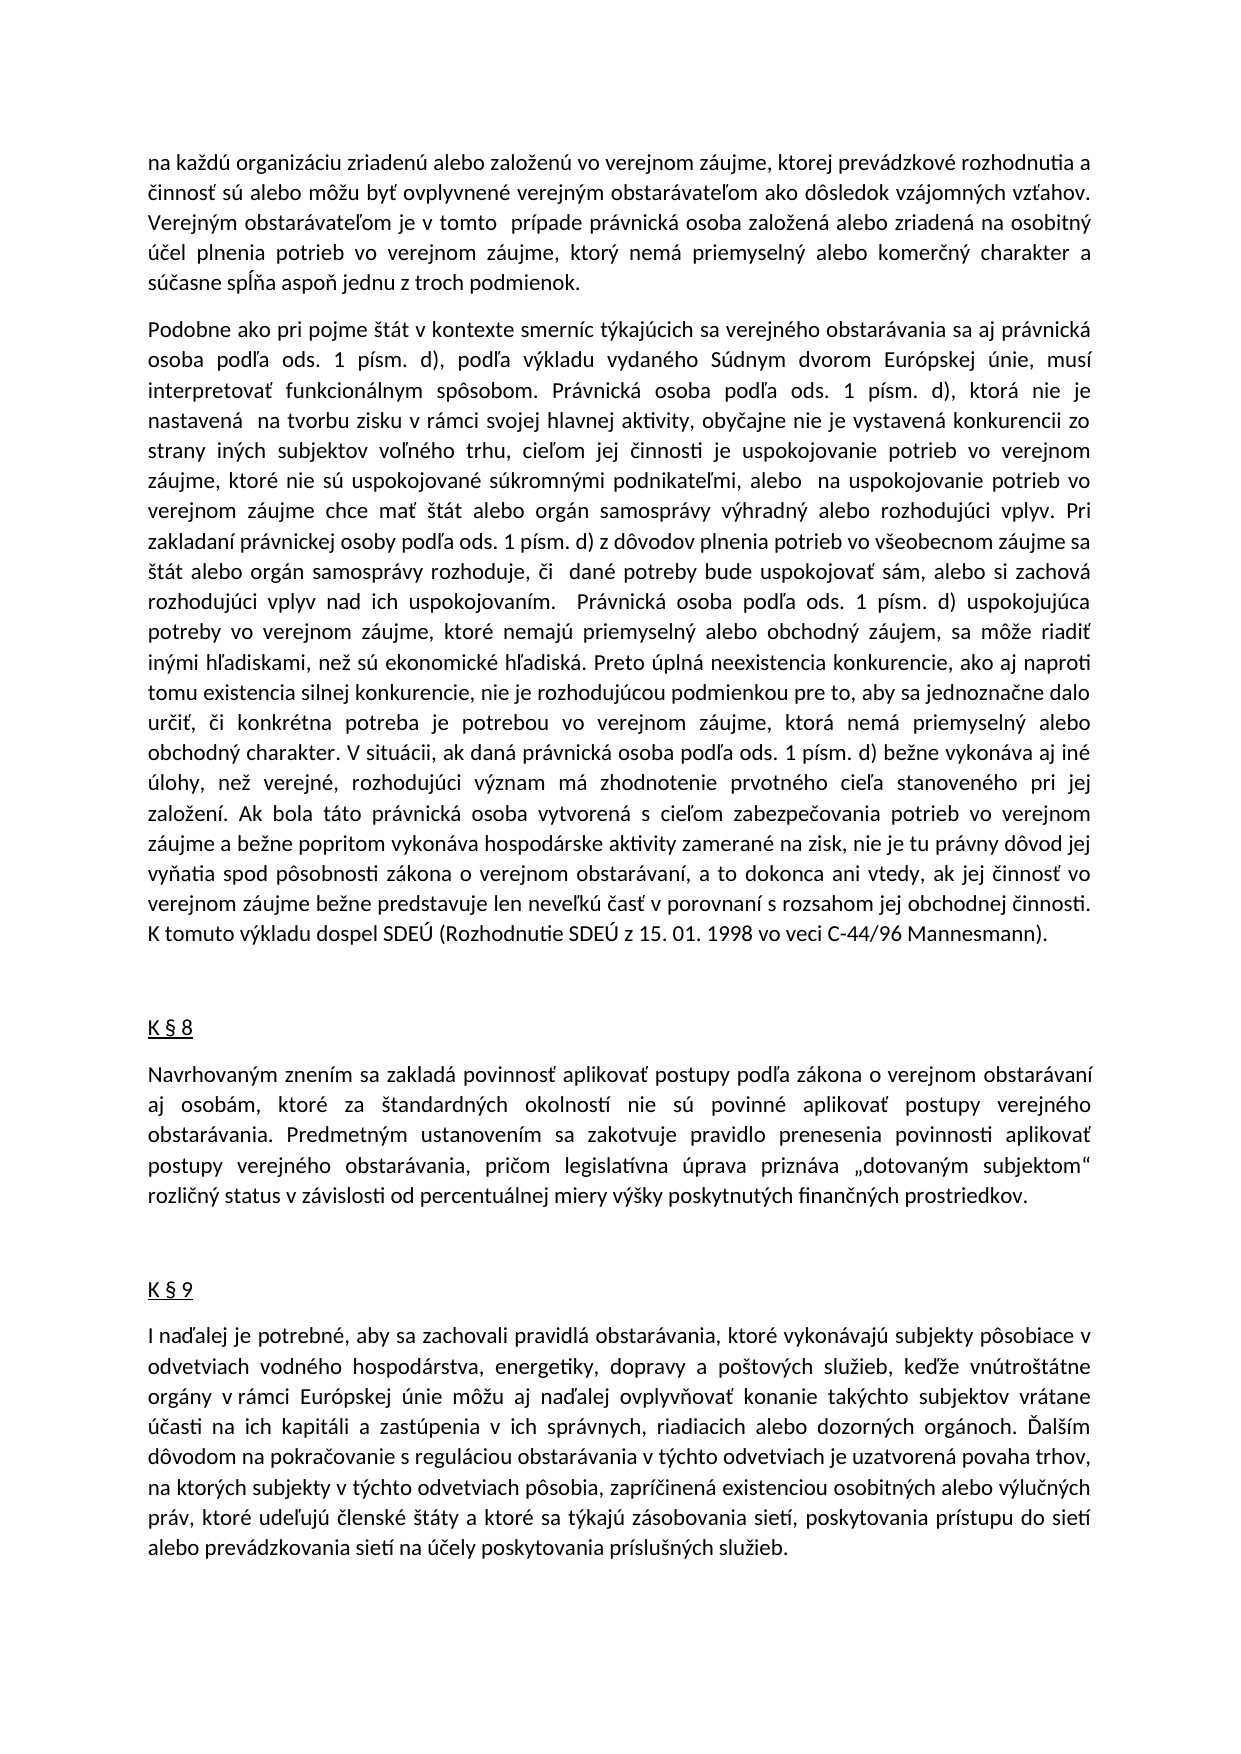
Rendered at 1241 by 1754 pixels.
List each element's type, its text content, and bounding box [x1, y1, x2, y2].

text K § 8 [148, 1013, 1093, 1041]
text K § 9 [148, 1275, 1093, 1303]
text Navrhovaným znením sa zakladá povinnosť aplikovať postupy podľa zákona o verejnom obstarávaní aj osobám, ktoré za štandardných okolností nie sú povinné aplikovať postupy verejného obstarávania. Predmetným ustanovením sa zakotvuje pravidlo prenesenia povinnosti aplikovať postupy verejného obstarávania, pričom legislatívna úprava priznáva „dotovaným subjektom“ rozličný status v závislosti od percentuálnej miery výšky poskytnutých finančných prostriedkov. [148, 1060, 1093, 1209]
text I naďalej je potrebné, aby sa zachovali pravidlá obstarávania, ktoré vykonávajú subjekty pôsobiace v odvetviach vodného hospodárstva, energetiky, dopravy a poštových služieb, keďže vnútroštátne orgány v rámci Európskej únie môžu aj naďalej ovplyvňovať konanie takýchto subjektov vrátane účasti na ich kapitáli a zastúpenia v ich správnych, riadiacich alebo dozorných orgánoch. Ďalším dôvodom na pokračovanie s reguláciou obstarávania v týchto odvetviach je uzatvorená povaha trhov, na ktorých subjekty v týchto odvetviach pôsobia, zapríčinená existenciou osobitných alebo výlučných práv, ktoré udeľujú členské štáty a ktoré sa týkajú zásobovania sietí, poskytovania prístupu do sietí alebo prevádzkovania sietí na účely poskytovania príslušných služieb. [148, 1322, 1093, 1561]
text Podobne ako pri pojme štát v kontexte smerníc týkajúcich sa verejného obstarávania sa aj právnická osoba podľa ods. 1 písm. d), podľa výkladu vydaného Súdnym dvorom Európskej únie, musí interpretovať funkcionálnym spôsobom. Právnická osoba podľa ods. 1 písm. d), ktorá nie je nastavená na tvorbu zisku v rámci svojej hlavnej aktivity, obyčajne nie je vystavená konkurencii zo strany iných subjektov voľného trhu, cieľom jej činnosti je uspokojovanie potrieb vo verejnom záujme, ktoré nie sú uspokojované súkromnými podnikateľmi, alebo na uspokojovanie potrieb vo verejnom záujme chce mať štát alebo orgán samosprávy výhradný alebo rozhodujúci vplyv. Pri zakladaní právnickej osoby podľa ods. 1 písm. d) z dôvodov plnenia potrieb vo všeobecnom záujme sa štát alebo orgán samosprávy rozhoduje, či dané potreby bude uspokojovať sám, alebo si zachová rozhodujúci vplyv nad ich uspokojovaním. Právnická osoba podľa ods. 1 písm. d) uspokojujúca potreby vo verejnom záujme, ktoré nemajú priemyselný alebo obchodný záujem, sa môže riadiť inými hľadiskami, než sú ekonomické hľadiská. Preto úplná neexistencia konkurencie, ako aj naproti tomu existencia silnej konkurencie, nie je rozhodujúcou podmienkou pre to, aby sa jednoznačne dalo určiť, či konkrétna potreba je potrebou vo verejnom záujme, ktorá nemá priemyselný alebo obchodný charakter. V situácii, ak daná právnická osoba podľa ods. 1 písm. d) bežne vykonáva aj iné úlohy, než verejné, rozhodujúci význam má zhodnotenie prvotného cieľa stanoveného pri jej založení. Ak bola táto právnická osoba vytvorená s cieľom zabezpečovania potrieb vo verejnom záujme a bežne popritom vykonáva hospodárske aktivity zamerané na zisk, nie je tu právny dôvod jej vyňatia spod pôsobnosti zákona o verejnom obstarávaní, a to dokonca ani vtedy, ak jej činnosť vo verejnom záujme bežne predstavuje len neveľkú časť v porovnaní s rozsahom jej obchodnej činnosti. K tomuto výkladu dospel SDEÚ (Rozhodnutie SDEÚ z 15. 01. 1998 vo veci C-44/96 Mannesmann). [148, 315, 1093, 947]
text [148, 148, 1093, 296]
